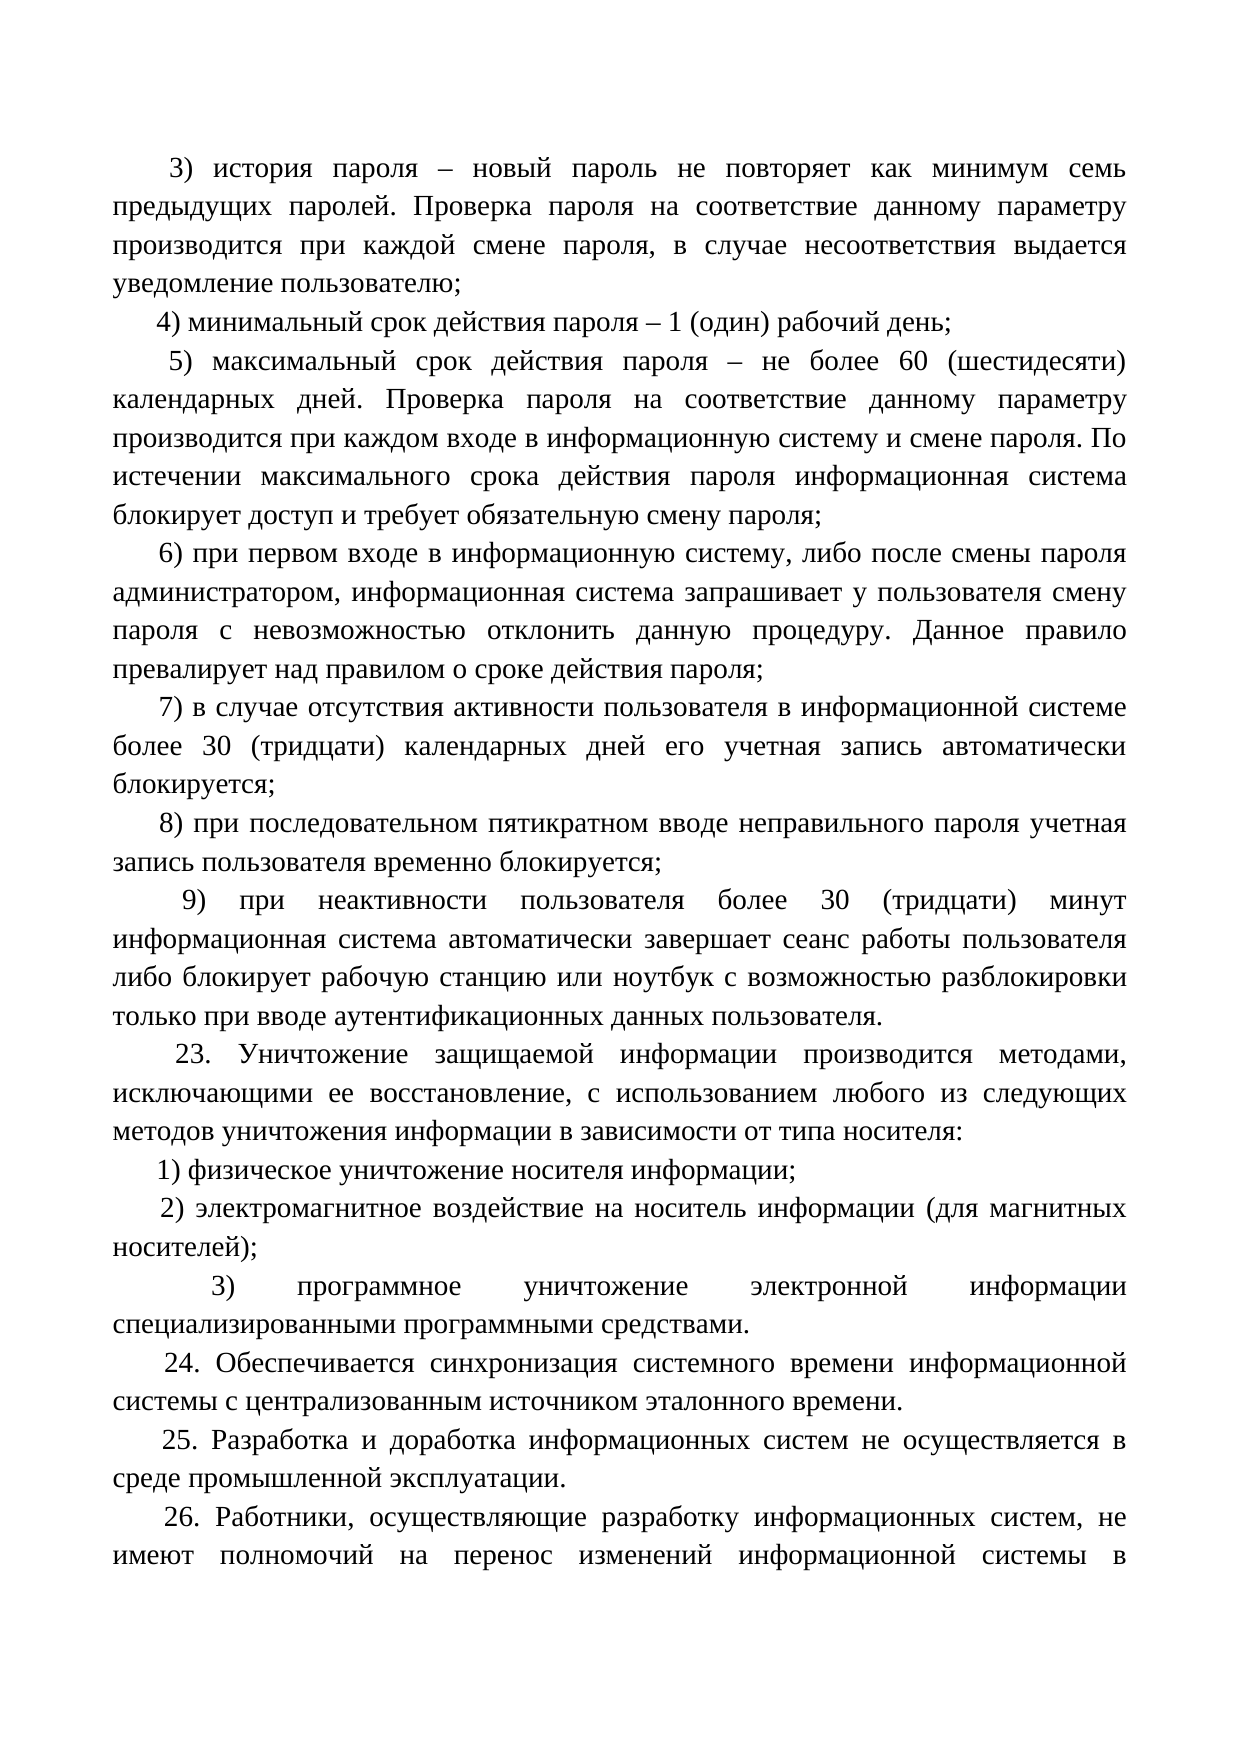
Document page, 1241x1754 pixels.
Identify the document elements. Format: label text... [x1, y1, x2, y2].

text 23. Уничтожение защищаемой информации производится методами, исключающими ее восстановление, с использованием любого из следующих методов уничтожения информации в зависимости от типа носителя: [112, 1036, 1128, 1147]
text 3) история пароля – новый пароль не повторяет как минимум семь предыдущих паролей. Проверка пароля на соответствие данному параметру производится при каждой смене пароля, в случае несоответствия выдается уведомление пользователю; [112, 150, 1128, 299]
text 2) электромагнитное воздействие на носитель информации (для магнитных носителей); [112, 1191, 1128, 1263]
text 1) физическое уничтожение носителя информации; [112, 1152, 1128, 1186]
text 4) минимальный срок действия пароля – 1 (один) рабочий день; [112, 304, 1128, 338]
text 8) при последовательном пятикратном вводе неправильного пароля учетная запись пользователя временно блокируется; [112, 805, 1128, 877]
text 25. Разработка и доработка информационных систем не осуществляется в среде промышленной эксплуатации. [112, 1422, 1128, 1494]
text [112, 1499, 1128, 1571]
text 3) программное уничтожение электронной информации специализированными программными средствами. [112, 1268, 1128, 1340]
text 24. Обеспечивается синхронизация системного времени информационной системы с централизованным источником эталонного времени. [112, 1345, 1128, 1417]
text 5) максимальный срок действия пароля – не более 60 (шестидесяти) календарных дней. Проверка пароля на соответствие данному параметру производится при каждом входе в информационную систему и смене пароля. По истечении максимального срока действия пароля информационная система блокирует доступ и требует обязательную смену пароля; [112, 343, 1128, 530]
text 6) при первом входе в информационную систему, либо после смены пароля администратором, информационная система запрашивает у пользователя смену пароля с невозможностью отклонить данную процедуру. Данное правило превалирует над правилом о сроке действия пароля; [112, 535, 1128, 684]
text 7) в случае отсутствия активности пользователя в информационной системе более 30 (тридцати) календарных дней его учетная запись автоматически блокируется; [112, 689, 1128, 800]
text 9) при неактивности пользователя более 30 (тридцати) минут информационная система автоматически завершает сеанс работы пользователя либо блокирует рабочую станцию или ноутбук с возможностью разблокировки только при вводе аутентификационных данных пользователя. [112, 882, 1128, 1031]
